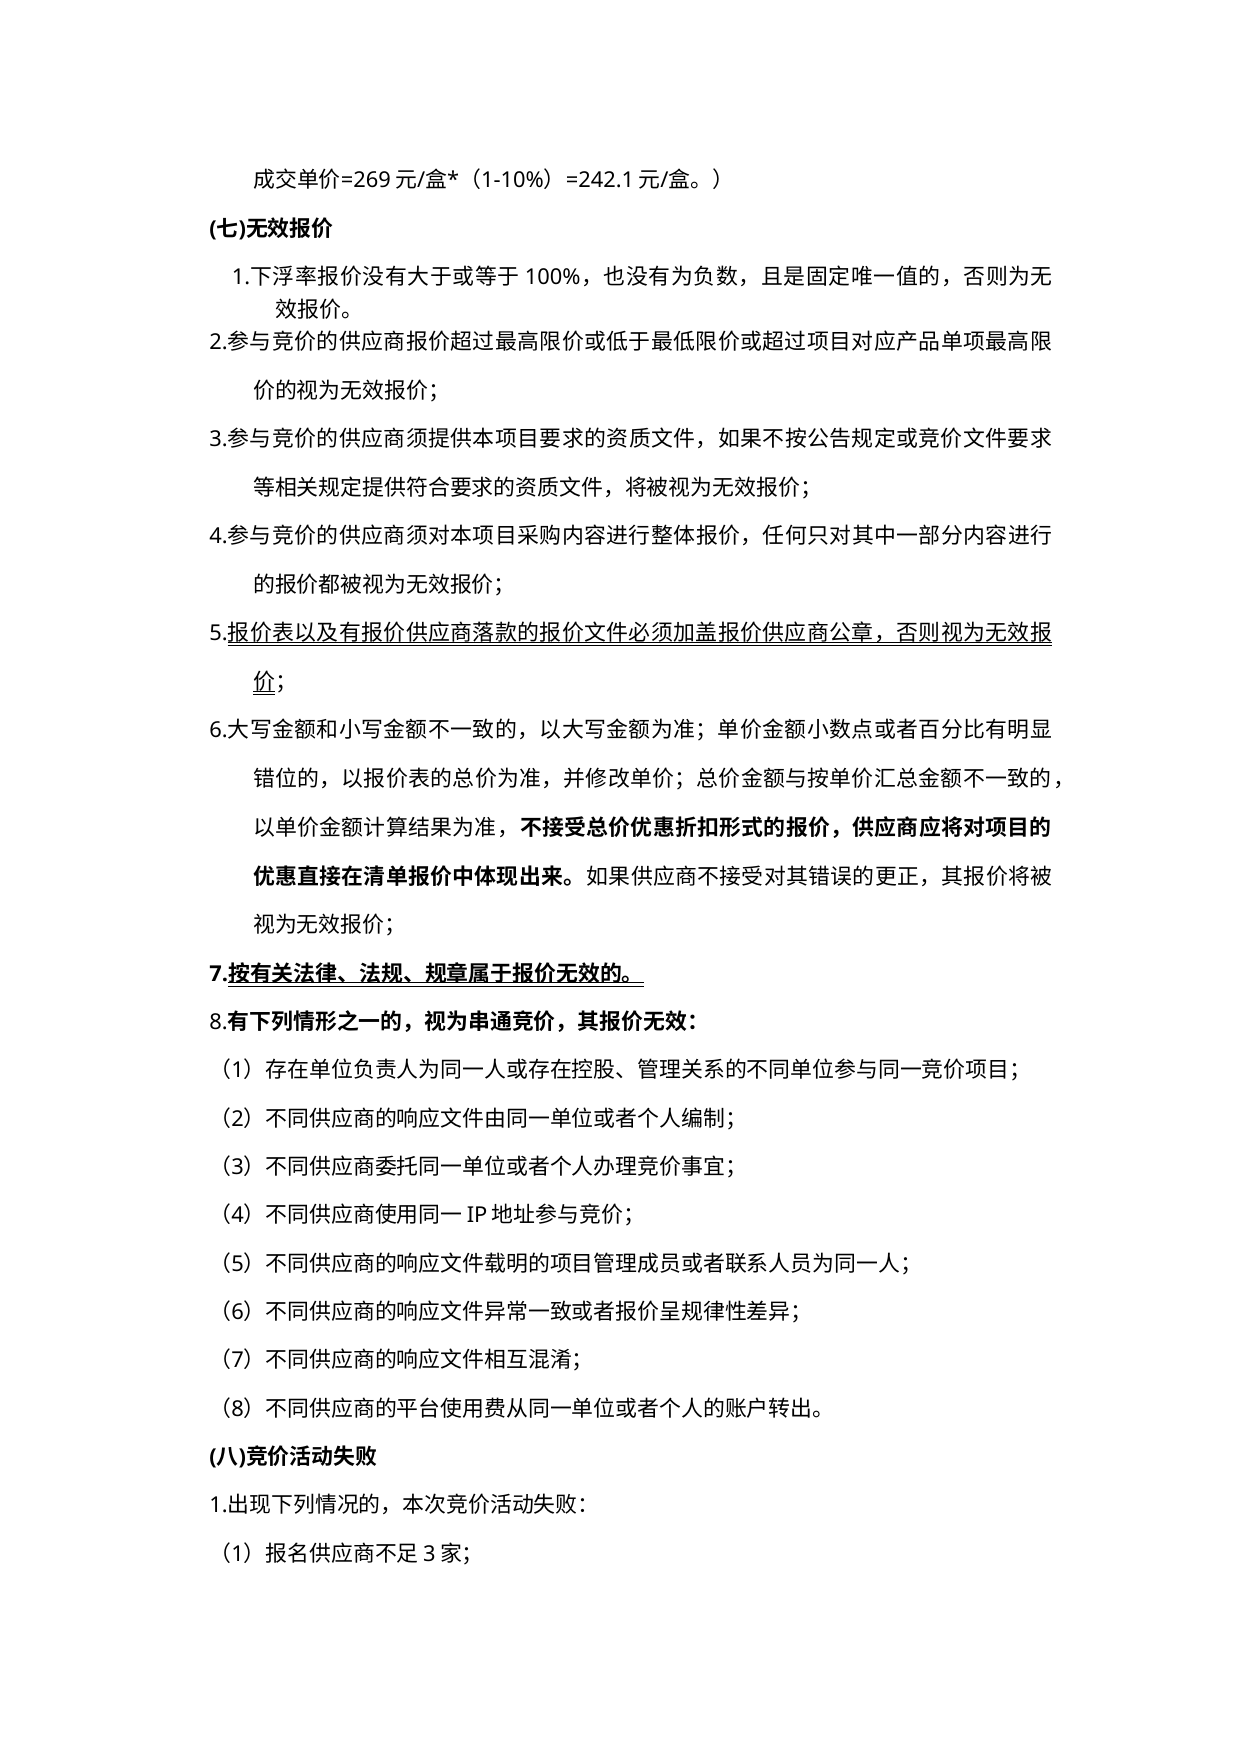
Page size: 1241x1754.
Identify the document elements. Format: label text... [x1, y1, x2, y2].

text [253, 162, 1053, 194]
list 不同供应商的平台使用费从同一单位或者个人的账户转出。 [209, 1390, 1053, 1423]
list 按有关法律、法规、规章属于报价无效的。 [209, 955, 1053, 988]
list 竞价活动失败 [209, 1439, 1053, 1471]
list 有下列情形之一的，视为串通竞价，其报价无效： [209, 1004, 1053, 1036]
list 不同供应商的响应文件由同一单位或者个人编制； [209, 1100, 1053, 1133]
list 不同供应商委托同一单位或者个人办理竞价事宜； [209, 1149, 1053, 1181]
list 不同供应商的响应文件相互混淆； [209, 1342, 1053, 1374]
text （1）报名供应商不足3家； [209, 1535, 1053, 1568]
list 参与竞价的供应商须提供本项目要求的资质文件，如果不按公告规定或竞价文件要求等相关规定提供符合要求的资质文件，将被视为无效报价； [209, 421, 1053, 502]
list 报价表以及有报价供应商落款的报价文件必须加盖报价供应商公章，否则视为无效报价； [209, 615, 1053, 696]
list 大写金额和小写金额不一致的，以大写金额为准；单价金额小数点或者百分比有明显错位的，以报价表的总价为准，并修改单价；总价金额与按单价汇总金额不一致的，以单价金额计算结果为准，不接受总价优惠折扣形式的报价，供应商应将对项目的优惠直接在清单报价中体现出来。如果供应商不接受对其错误的更正，其报价将被视为无效报价； [209, 712, 1053, 939]
list 存在单位负责人为同一人或存在控股、管理关系的不同单位参与同一竞价项目； [209, 1052, 1053, 1084]
list 无效报价 [209, 210, 1053, 243]
list 下浮率报价没有大于或等于100%，也没有为负数，且是固定唯一值的，否则为无效报价。 [232, 259, 1053, 324]
list 不同供应商使用同一IP地址参与竞价； [209, 1197, 1053, 1229]
list 出现下列情况的，本次竞价活动失败： [209, 1487, 1053, 1519]
list 参与竞价的供应商须对本项目采购内容进行整体报价，任何只对其中一部分内容进行的报价都被视为无效报价； [209, 518, 1053, 599]
list 参与竞价的供应商报价超过最高限价或低于最低限价或超过项目对应产品单项最高限价的视为无效报价； [209, 324, 1053, 405]
list 不同供应商的响应文件异常一致或者报价呈规律性差异； [209, 1294, 1053, 1326]
list 不同供应商的响应文件载明的项目管理成员或者联系人员为同一人； [209, 1245, 1053, 1278]
